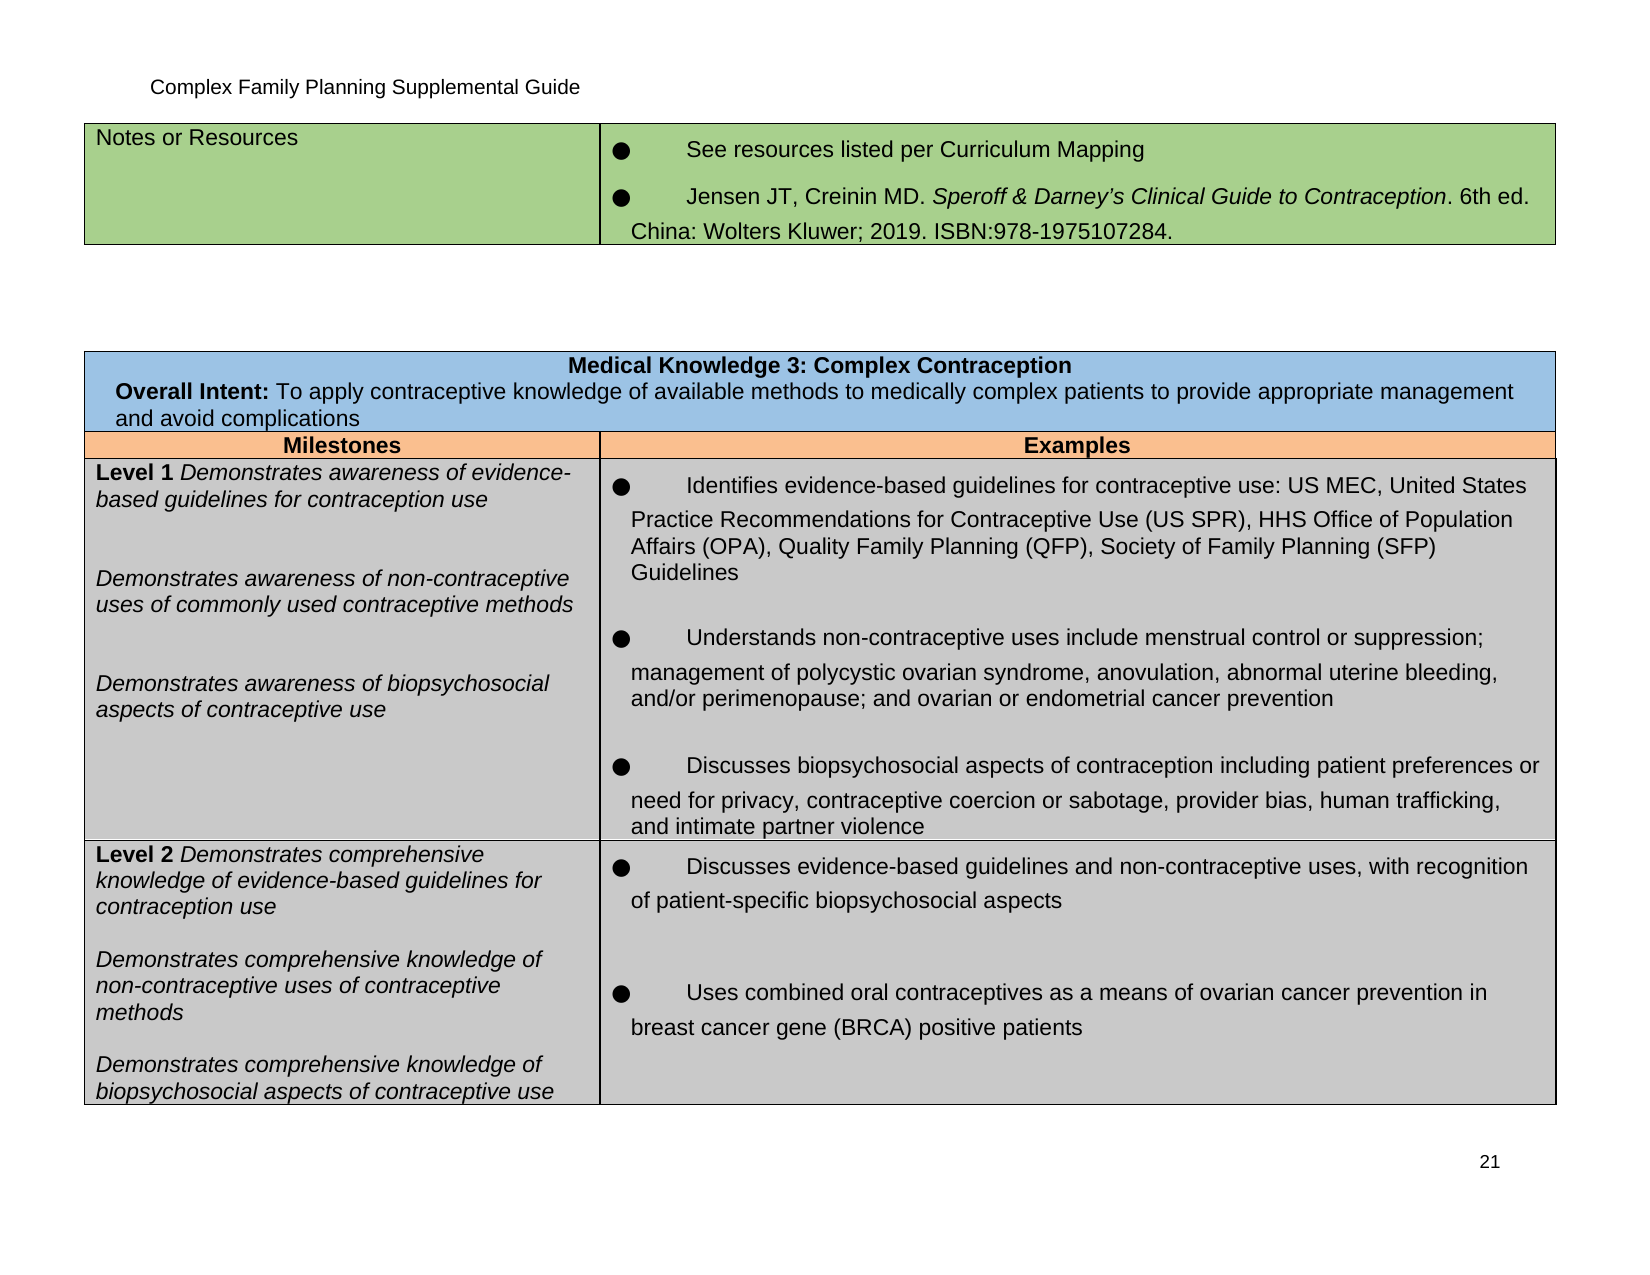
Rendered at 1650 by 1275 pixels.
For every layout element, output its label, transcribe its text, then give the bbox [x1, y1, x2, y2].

table_cell Level 1 Demonstrates awareness of evidence-based guidelines for contraception use Demonstrates awareness of non-contraceptive uses of commonly used contraceptive methods Demonstrates awareness of biopsychosocial aspects of contraceptive use [85, 459, 599, 839]
table_header Medical Knowledge 3: Complex Contraception Overall Intent: To apply contraceptive knowledge of available methods to medically complex patients to provide appropriate management and avoid complications [85, 352, 1555, 431]
table_cell Identifies evidence-based guidelines for contraceptive use: US MEC, United States Practice Recommendations for Contraceptive Use (US SPR), HHS Office of Population Affairs (OPA), Quality Family Planning (QFP), Society of Family Planning (SFP) Guidelines Understands non-contraceptive uses include menstrual control or suppression; management of polycystic ovarian syndrome, anovulation, abnormal uterine bleeding, and/or perimenopause; and ovarian or endometrial cancer prevention Discusses biopsychosocial aspects of contraception including patient preferences or need for privacy, contraceptive coercion or sabotage, provider bias, human trafficking, and intimate partner violence [601, 459, 1555, 839]
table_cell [601, 841, 1555, 1104]
table_cell See resources listed per Curriculum Mapping Jensen JT, Creinin MD. Speroff & Darney’s Clinical Guide to Contraception. 6th ed. China: Wolters Kluwer; 2019. ISBN:978-1975107284. [601, 124, 1555, 244]
table_cell Examples [601, 432, 1555, 458]
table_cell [85, 841, 599, 1104]
table_cell Notes or Resources [85, 124, 599, 244]
table_cell Milestones [85, 432, 599, 458]
